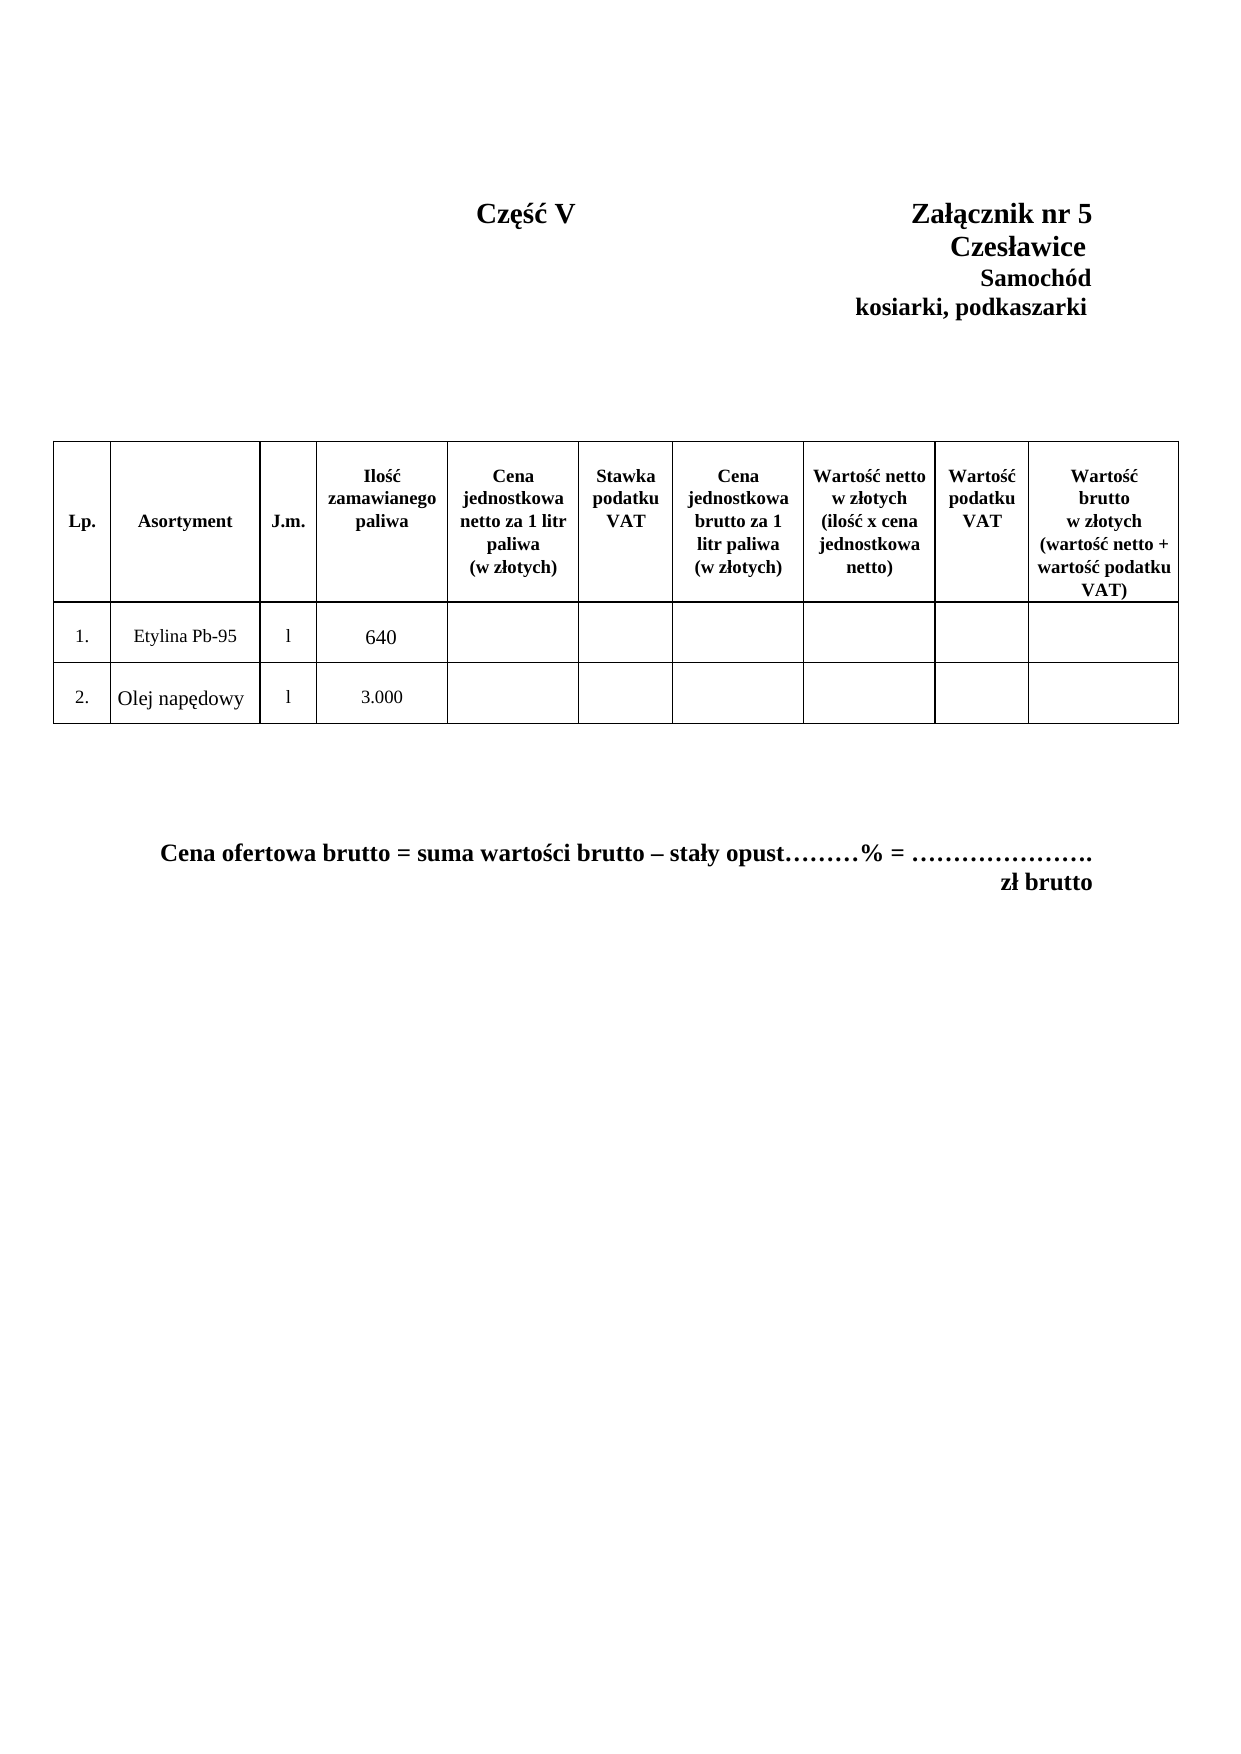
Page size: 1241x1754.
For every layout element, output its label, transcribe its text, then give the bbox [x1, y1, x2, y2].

subtitle Część V Załącznik nr 5 [148, 196, 1093, 229]
text Cena ofertowa brutto = suma wartości brutto – stały opust………% = …………………. zł brutto [148, 838, 1093, 896]
table_header Lp. [54, 442, 110, 601]
table_cell 1. [54, 603, 110, 662]
table_header Wartość Wartość brutto w złotych (wartość netto + wartość podatku VAT) [1029, 442, 1178, 601]
subtitle kosiarki, podkaszarki [148, 292, 1093, 320]
table_header Stawka podatku VAT [579, 442, 672, 601]
table_cell [804, 603, 934, 662]
table_cell [936, 663, 1028, 722]
table_header Cena jednostkowa netto za paliwa (w złotych) [448, 442, 578, 601]
table_header Cena jednostkowa brutto za paliwa (w złotych) [673, 442, 803, 601]
table_cell [448, 663, 578, 722]
table_cell l [261, 663, 316, 722]
table_header Wartość netto w złotych (ilość x cena jednostkowa netto) [804, 442, 934, 601]
subtitle Samochód [148, 263, 1093, 292]
table_header Wartość podatkuVAT [936, 442, 1028, 601]
table_header Ilość zamawianego paliwa [317, 442, 447, 601]
table_cell [936, 603, 1028, 662]
table_cell [673, 603, 803, 662]
table_cell [1029, 603, 1178, 662]
table_cell 640 [317, 603, 447, 662]
table_header J.m. [261, 442, 316, 601]
table_cell [448, 603, 578, 662]
table_header Asortyment [111, 442, 259, 601]
table_cell Olej napędowy [111, 663, 259, 722]
table_cell [673, 663, 803, 722]
table_cell Etylina Pb-95 [111, 603, 259, 662]
subtitle Czesławice [148, 229, 1093, 263]
table_cell 3.000 [317, 663, 447, 722]
table_cell [1029, 663, 1178, 722]
table_cell l [261, 603, 316, 662]
table_cell [579, 603, 672, 662]
table_cell [579, 663, 672, 722]
table_cell [804, 663, 934, 722]
table_cell 2. [54, 663, 110, 722]
